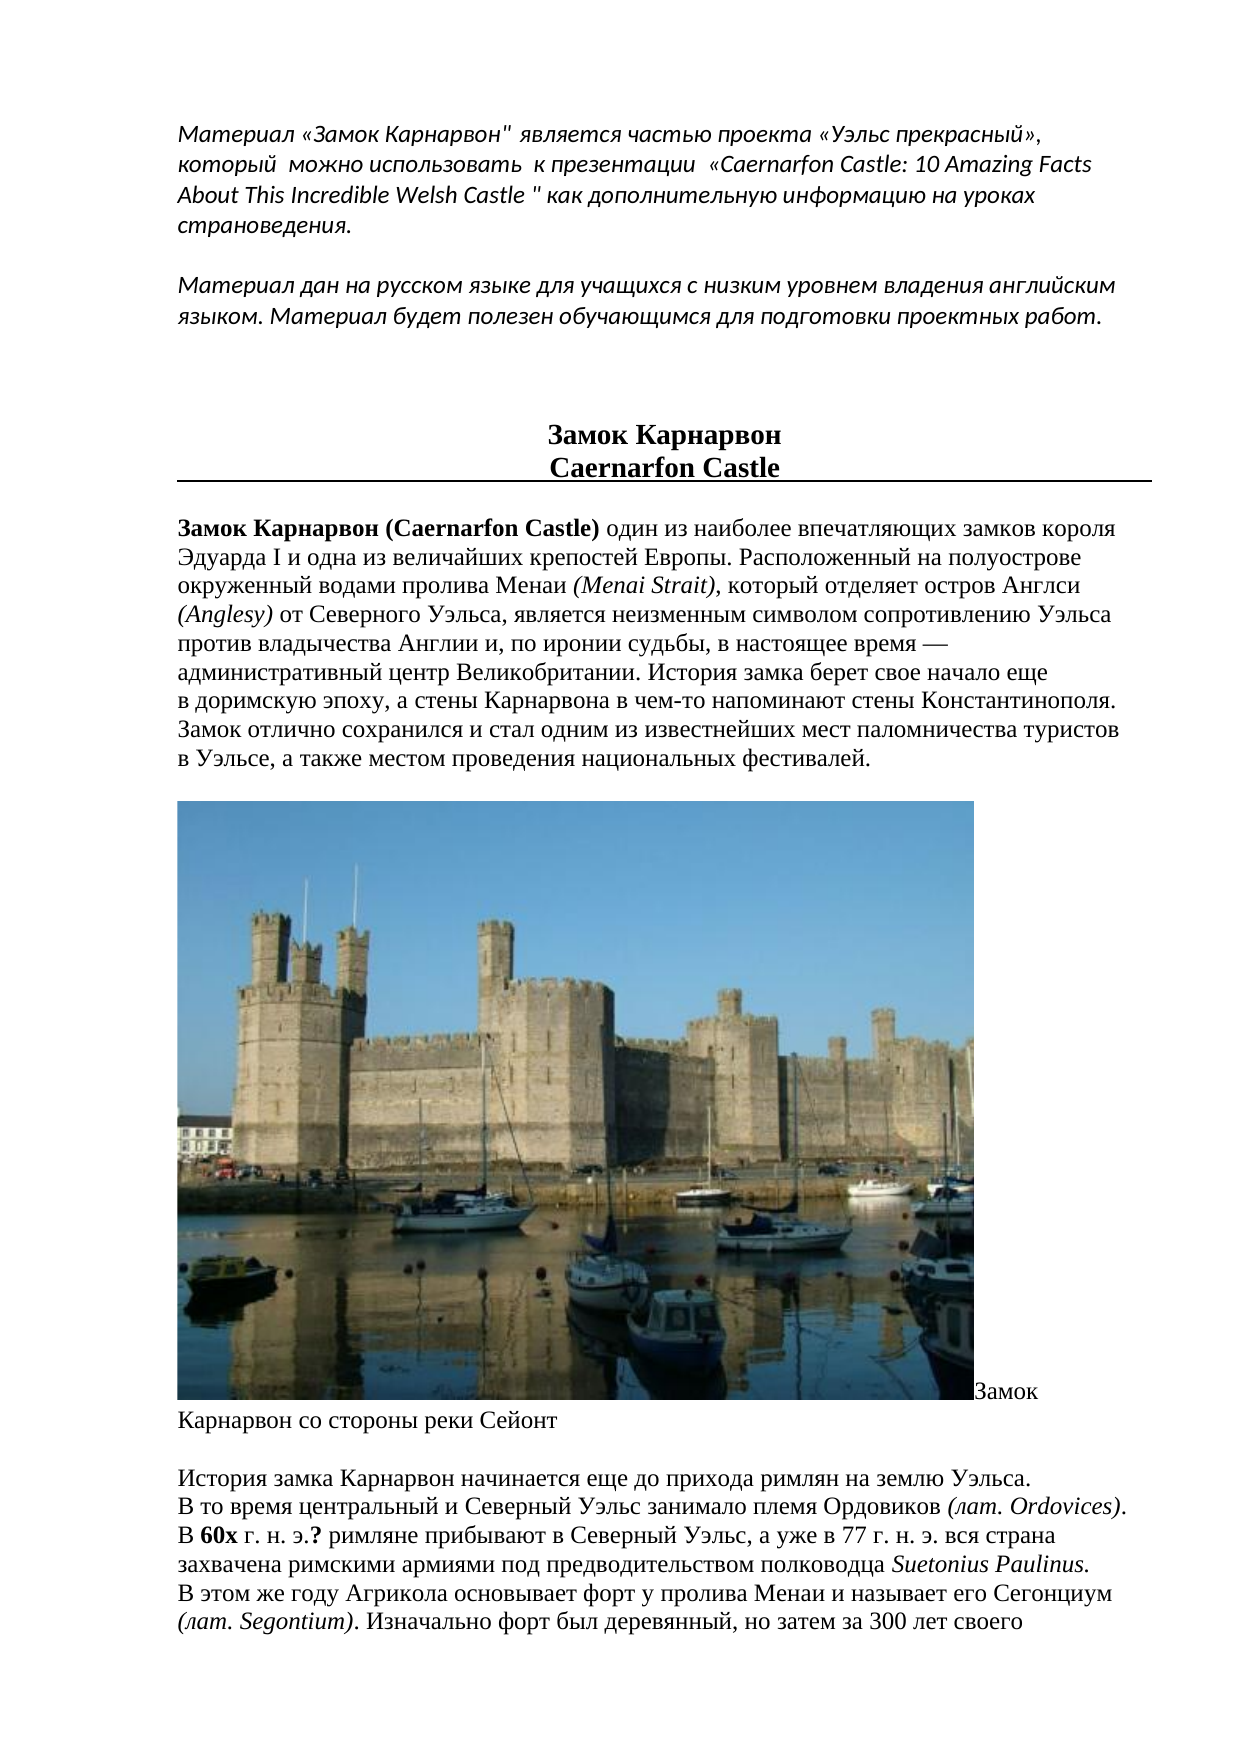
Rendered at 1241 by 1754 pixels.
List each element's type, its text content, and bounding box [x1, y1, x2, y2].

text Материал дан на русском языке для учащихся с низким уровнем владения английским языком. Материал будет полезен обучающимся для подготовки проектных работ. [177, 269, 1152, 330]
text Замок Карнарвон [177, 417, 1152, 450]
text Caernarfon Castle [177, 450, 1152, 480]
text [177, 1463, 1152, 1635]
text Замок Карнарвон (Caernarfon Castle) один из наиболее впечатляющих замков короля Эдуарда I и одна из величайших крепостей Европы. Расположенный на полуострове окруженный водами пролива Менаи (Menai Strait), который отделяет остров Англси (Anglesy) от Северного Уэльса, является неизменным символом сопротивлению Уэльса против владычества Англии и, по иронии судьбы, в настоящее время — административный центр Великобритании. История замка берет свое начало еще в доримскую эпоху, а стены Карнарвона в чем-то напоминают стены Константинополя. Замок отлично сохранился и стал одним из известнейших мест паломничества туристов в Уэльсе, а также местом проведения национальных фестивалей. [177, 513, 1152, 772]
picture [177, 801, 974, 1400]
text Материал «Замок Карнарвон" является частью проекта «Уэльс прекрасный», который можно использовать к презентации «Caernarfon Castle: 10 Amazing Facts About This Incredible Welsh Castle " как дополнительную информацию на уроках страноведения. [177, 118, 1152, 240]
